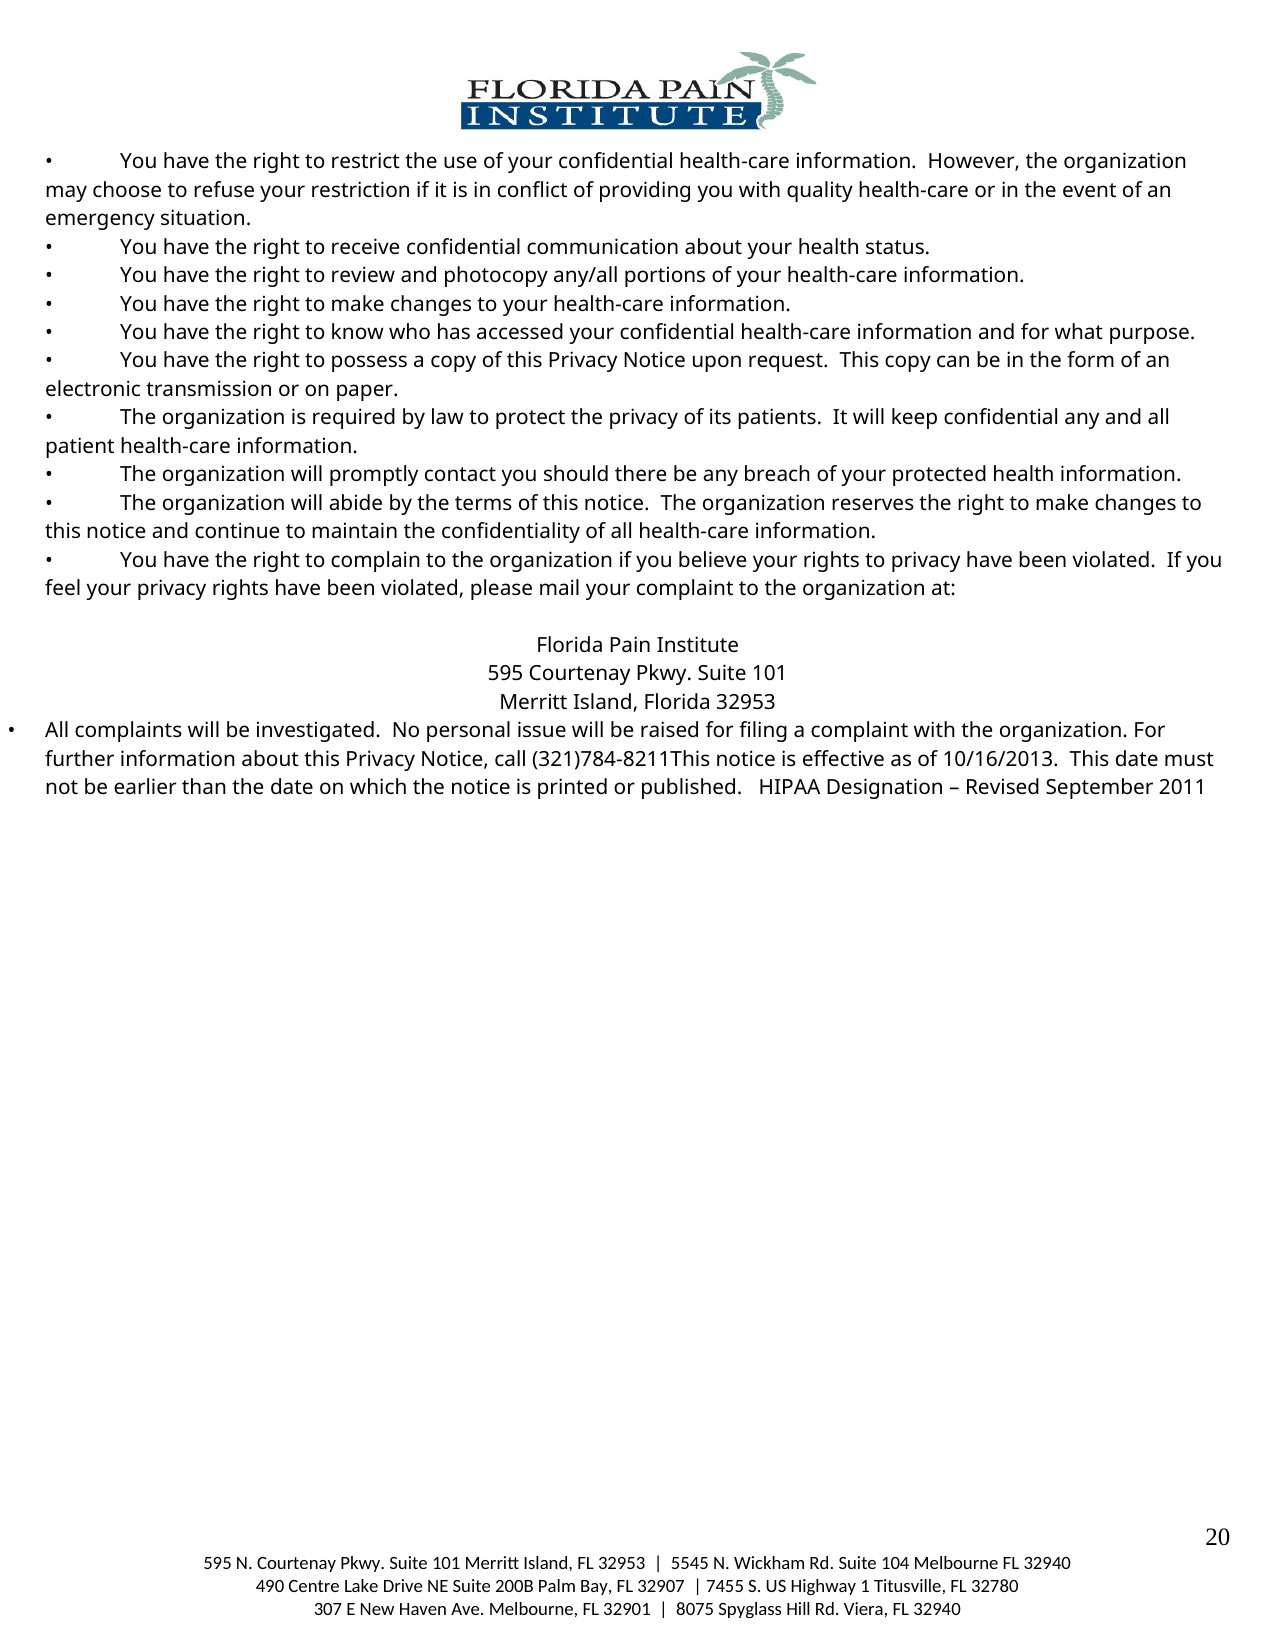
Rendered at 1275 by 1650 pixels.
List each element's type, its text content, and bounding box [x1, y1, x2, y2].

text • The organization will promptly contact you should there be any breach of your protected health information. [45, 459, 1230, 488]
text • You have the right to restrict the use of your confidential health-care information. However, the organization may choose to refuse your restriction if it is in conflict of providing you with quality health-care or in the event of an emergency situation. [45, 147, 1230, 232]
text • The organization is required by law to protect the privacy of its patients. It will keep confidential any and all patient health-care information. [45, 402, 1230, 459]
text • You have the right to receive confidential communication about your health status. [45, 232, 1230, 260]
list All complaints will be investigated. No personal issue will be raised for filing a complaint with the organization. For further information about this Privacy Notice, call (321)784-8211This notice is effective as of 10/16/2013. This date must not be earlier than the date on which the notice is printed or published. HIPAA Designation – Revised September 2011 [7, 715, 1230, 801]
picture [426, 45, 849, 147]
text • You have the right to make changes to your health-care information. [45, 289, 1230, 317]
text Merritt Island, Florida 32953 [45, 687, 1230, 715]
text Florida Pain Institute [45, 630, 1230, 658]
list 595 Courtenay Pkwy. Suite 101 [45, 658, 1230, 687]
text • You have the right to possess a copy of this Privacy Notice upon request. This copy can be in the form of an electronic transmission or on paper. [45, 346, 1230, 402]
text • The organization will abide by the terms of this notice. The organization reserves the right to make changes to this notice and continue to maintain the confidentiality of all health-care information. [45, 488, 1230, 545]
text • You have the right to complain to the organization if you believe your rights to privacy have been violated. If you feel your privacy rights have been violated, please mail your complaint to the organization at: [45, 545, 1230, 602]
text • You have the right to review and photocopy any/all portions of your health-care information. [45, 260, 1230, 289]
text • You have the right to know who has accessed your confidential health-care information and for what purpose. [45, 317, 1230, 346]
